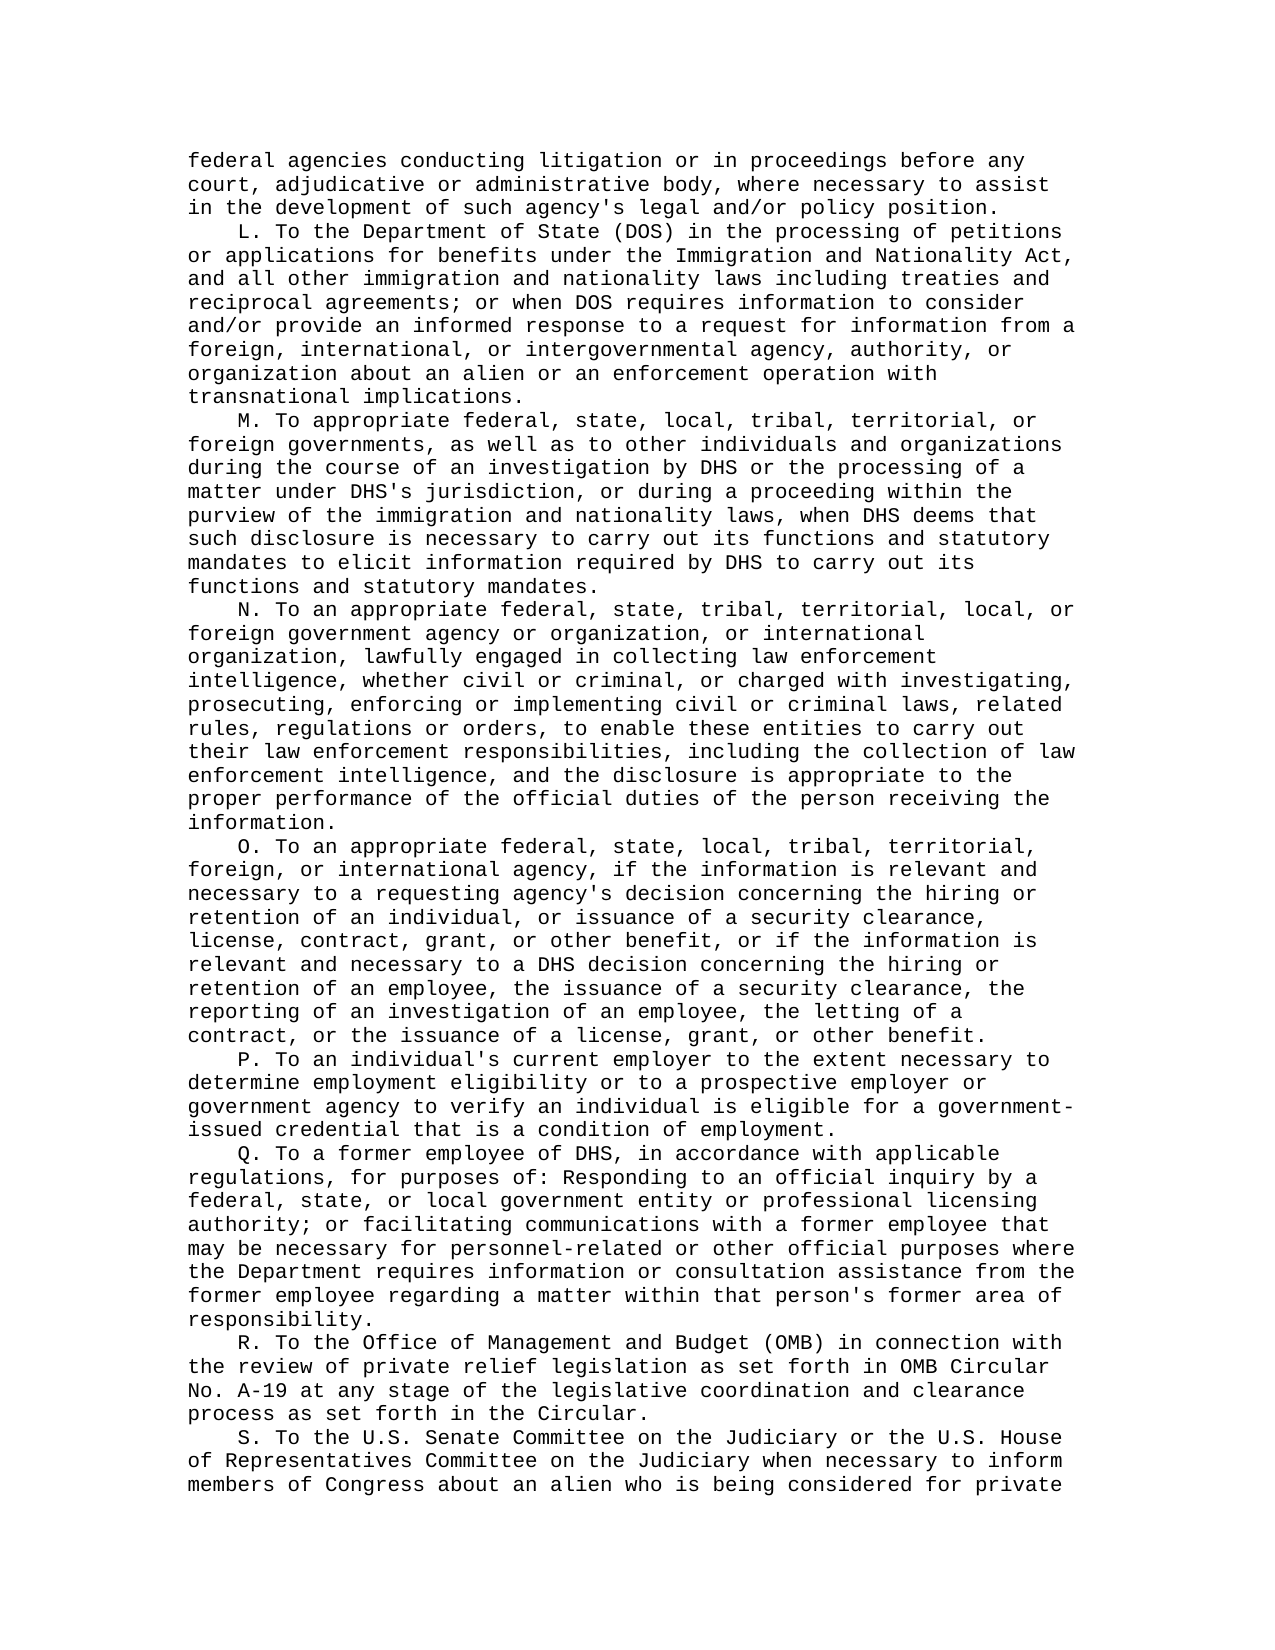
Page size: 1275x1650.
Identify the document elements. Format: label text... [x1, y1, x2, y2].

text court, adjudicative or administrative body, where necessary to assist [187, 174, 1087, 197]
text mandates to elicit information required by DHS to carry out its [187, 552, 1087, 576]
text responsibility. [187, 1309, 1087, 1332]
text foreign, international, or intergovernmental agency, authority, or [187, 339, 1087, 363]
text necessary to a requesting agency's decision concerning the hiring or [187, 883, 1087, 907]
text the review of private relief legislation as set forth in OMB Circular [187, 1356, 1087, 1379]
text license, contract, grant, or other benefit, or if the information is [187, 930, 1087, 954]
text reporting of an investigation of an employee, the letting of a [187, 1001, 1087, 1025]
text transnational implications. [187, 386, 1087, 410]
text determine employment eligibility or to a prospective employer or [187, 1072, 1087, 1096]
text foreign, or international agency, if the information is relevant and [187, 859, 1087, 883]
text federal, state, or local government entity or professional licensing [187, 1190, 1087, 1214]
text retention of an individual, or issuance of a security clearance, [187, 907, 1087, 930]
text enforcement intelligence, and the disclosure is appropriate to the [187, 765, 1087, 788]
text matter under DHS's jurisdiction, or during a proceeding within the [187, 481, 1087, 505]
text O. To an appropriate federal, state, local, tribal, territorial, [187, 836, 1087, 859]
text organization about an alien or an enforcement operation with [187, 363, 1087, 386]
text members of Congress about an alien who is being considered for private [187, 1474, 1087, 1498]
text S. To the U.S. Senate Committee on the Judiciary or the U.S. House [187, 1427, 1087, 1451]
text R. To the Office of Management and Budget (OMB) in connection with [187, 1332, 1087, 1356]
text issued credential that is a condition of employment. [187, 1119, 1087, 1143]
text organization, lawfully engaged in collecting law enforcement [187, 647, 1087, 670]
text proper performance of the official duties of the person receiving the [187, 788, 1087, 812]
text government agency to verify an individual is eligible for a government- [187, 1096, 1087, 1119]
text the Department requires information or consultation assistance from the [187, 1261, 1087, 1285]
text of Representatives Committee on the Judiciary when necessary to inform [187, 1451, 1087, 1474]
text or applications for benefits under the Immigration and Nationality Act, [187, 244, 1087, 268]
text and all other immigration and nationality laws including treaties and [187, 268, 1087, 292]
text reciprocal agreements; or when DOS requires information to consider [187, 292, 1087, 316]
text information. [187, 812, 1087, 836]
text foreign government agency or organization, or international [187, 623, 1087, 647]
text M. To appropriate federal, state, local, tribal, territorial, or [187, 410, 1087, 434]
text foreign governments, as well as to other individuals and organizations [187, 434, 1087, 457]
text contract, or the issuance of a license, grant, or other benefit. [187, 1025, 1087, 1048]
text prosecuting, enforcing or implementing civil or criminal laws, related [187, 694, 1087, 717]
text intelligence, whether civil or criminal, or charged with investigating, [187, 670, 1087, 694]
text functions and statutory mandates. [187, 576, 1087, 599]
text former employee regarding a matter within that person's former area of [187, 1285, 1087, 1309]
text L. To the Department of State (DOS) in the processing of petitions [187, 221, 1087, 244]
text and/or provide an informed response to a request for information from a [187, 316, 1087, 339]
text retention of an employee, the issuance of a security clearance, the [187, 978, 1087, 1001]
text purview of the immigration and nationality laws, when DHS deems that [187, 505, 1087, 528]
text N. To an appropriate federal, state, tribal, territorial, local, or [187, 599, 1087, 623]
text Q. To a former employee of DHS, in accordance with applicable [187, 1143, 1087, 1167]
text regulations, for purposes of: Responding to an official inquiry by a [187, 1167, 1087, 1190]
text No. A-19 at any stage of the legislative coordination and clearance [187, 1379, 1087, 1403]
text federal agencies conducting litigation or in proceedings before any [187, 150, 1087, 174]
text process as set forth in the Circular. [187, 1403, 1087, 1427]
text during the course of an investigation by DHS or the processing of a [187, 457, 1087, 481]
text in the development of such agency's legal and/or policy position. [187, 197, 1087, 221]
text relevant and necessary to a DHS decision concerning the hiring or [187, 954, 1087, 978]
text rules, regulations or orders, to enable these entities to carry out [187, 717, 1087, 741]
text such disclosure is necessary to carry out its functions and statutory [187, 528, 1087, 552]
text authority; or facilitating communications with a former employee that [187, 1214, 1087, 1238]
text their law enforcement responsibilities, including the collection of law [187, 741, 1087, 765]
text may be necessary for personnel-related or other official purposes where [187, 1238, 1087, 1261]
text P. To an individual's current employer to the extent necessary to [187, 1048, 1087, 1072]
